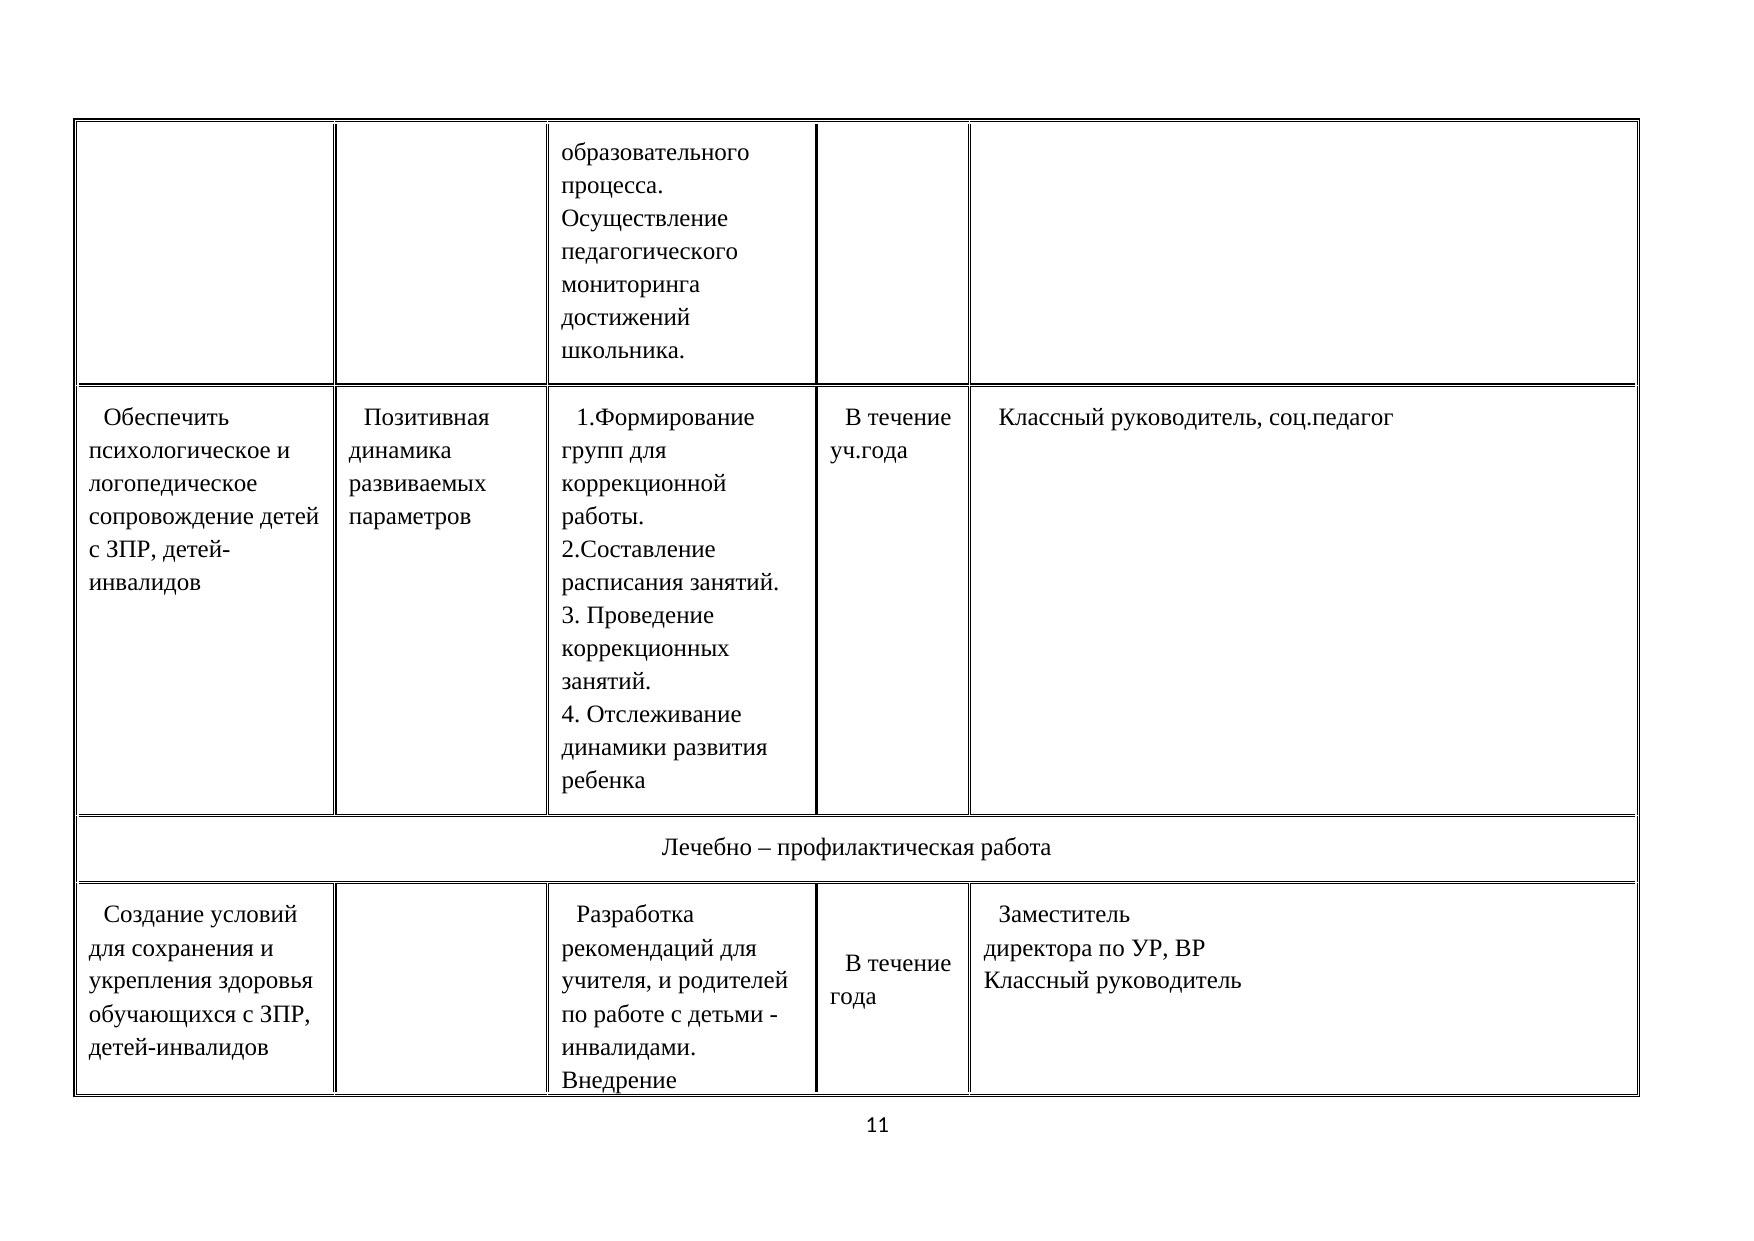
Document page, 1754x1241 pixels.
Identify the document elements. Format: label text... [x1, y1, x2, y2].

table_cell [75, 881, 335, 1093]
table_cell В течение уч.года [818, 387, 968, 814]
table_cell Лечебно – профилактическая работа [75, 814, 1638, 881]
table_cell Обеспечить психологическое и логопедическое сопровождение детей с ЗПР, детей-инвалидов [77, 383, 333, 814]
table_cell Классный руководитель, соц.педагог [971, 383, 1637, 814]
table_cell [335, 884, 548, 1093]
table_cell Позитивная динамика развиваемых параметров [337, 387, 546, 814]
table_cell сентябрь [816, 122, 970, 383]
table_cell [970, 881, 1638, 1093]
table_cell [77, 120, 335, 383]
table_cell В течение года [816, 884, 970, 1093]
table_cell 1.Формирование групп для коррекционной работы. 2.Составление расписания занятий. 3. Проведение коррекционных занятий. 4. Отслеживание динамики развития ребенка [549, 387, 815, 814]
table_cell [548, 884, 816, 1093]
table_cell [548, 122, 816, 383]
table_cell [970, 122, 1637, 383]
table_cell Планы, программы [335, 122, 548, 383]
